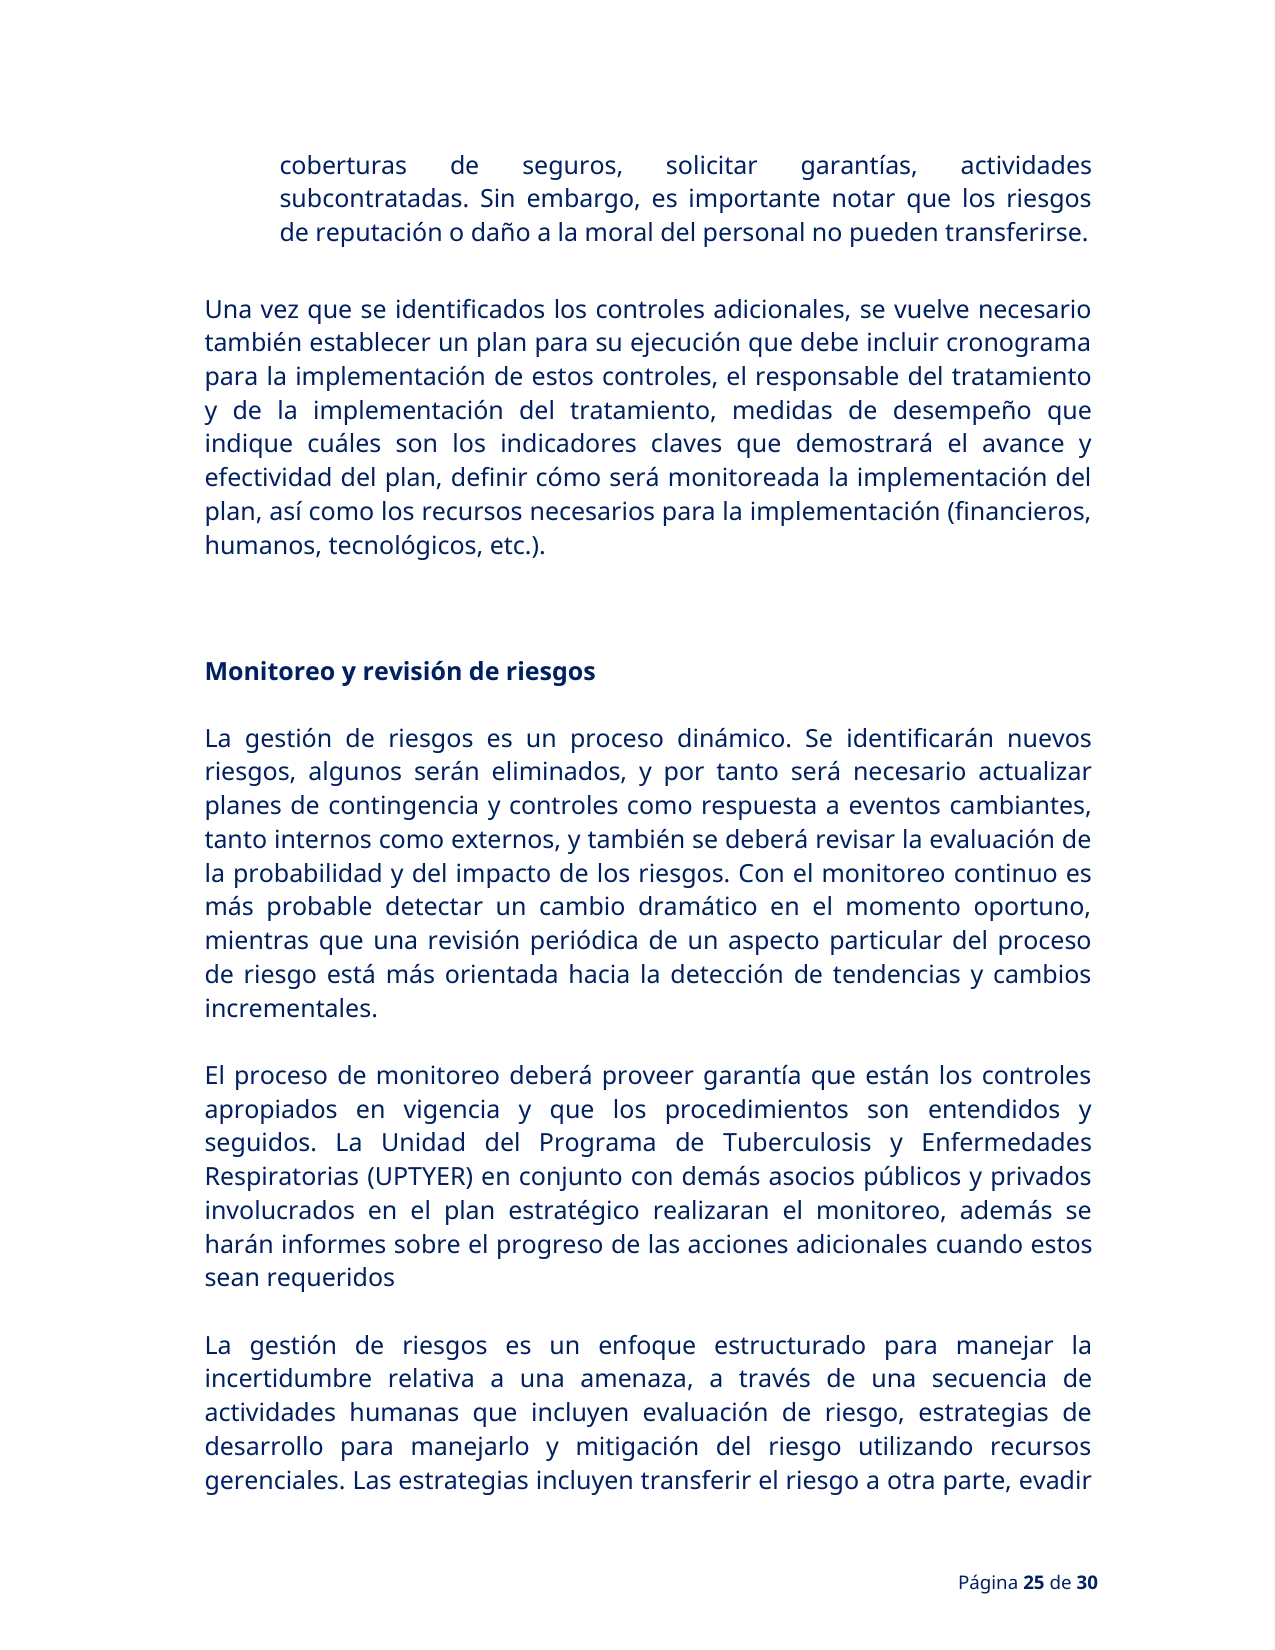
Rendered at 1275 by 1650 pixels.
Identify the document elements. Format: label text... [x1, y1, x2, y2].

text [204, 1328, 1093, 1496]
text La gestión de riesgos es un proceso dinámico. Se identificarán nuevos riesgos, algunos serán eliminados, y por tanto será necesario actualizar planes de contingencia y controles como respuesta a eventos cambiantes, tanto internos como externos, y también se deberá revisar la evaluación de la probabilidad y del impacto de los riesgos. Con el monitoreo continuo es más probable detectar un cambio dramático en el momento oportuno, mientras que una revisión periódica de un aspecto particular del proceso de riesgo está más orientada hacia la detección de tendencias y cambios incrementales. [204, 721, 1093, 1024]
text El proceso de monitoreo deberá proveer garantía que están los controles apropiados en vigencia y que los procedimientos son entendidos y seguidos. La Unidad del Programa de Tuberculosis y Enfermedades Respiratorias (UPTYER) en conjunto con demás asocios públicos y privados involucrados en el plan estratégico realizaran el monitoreo, además se harán informes sobre el progreso de las acciones adicionales cuando estos sean requeridos [204, 1058, 1093, 1294]
subtitle Monitoreo y revisión de riesgos [204, 654, 1098, 688]
text Una vez que se identificados los controles adicionales, se vuelve necesario también establecer un plan para su ejecución que debe incluir cronograma para la implementación de estos controles, el responsable del tratamiento y de la implementación del tratamiento, medidas de desempeño que indique cuáles son los indicadores claves que demostrará el avance y efectividad del plan, definir cómo será monitoreada la implementación del plan, así como los recursos necesarios para la implementación (financieros, humanos, tecnológicos, etc.). [204, 292, 1093, 561]
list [242, 148, 1093, 249]
